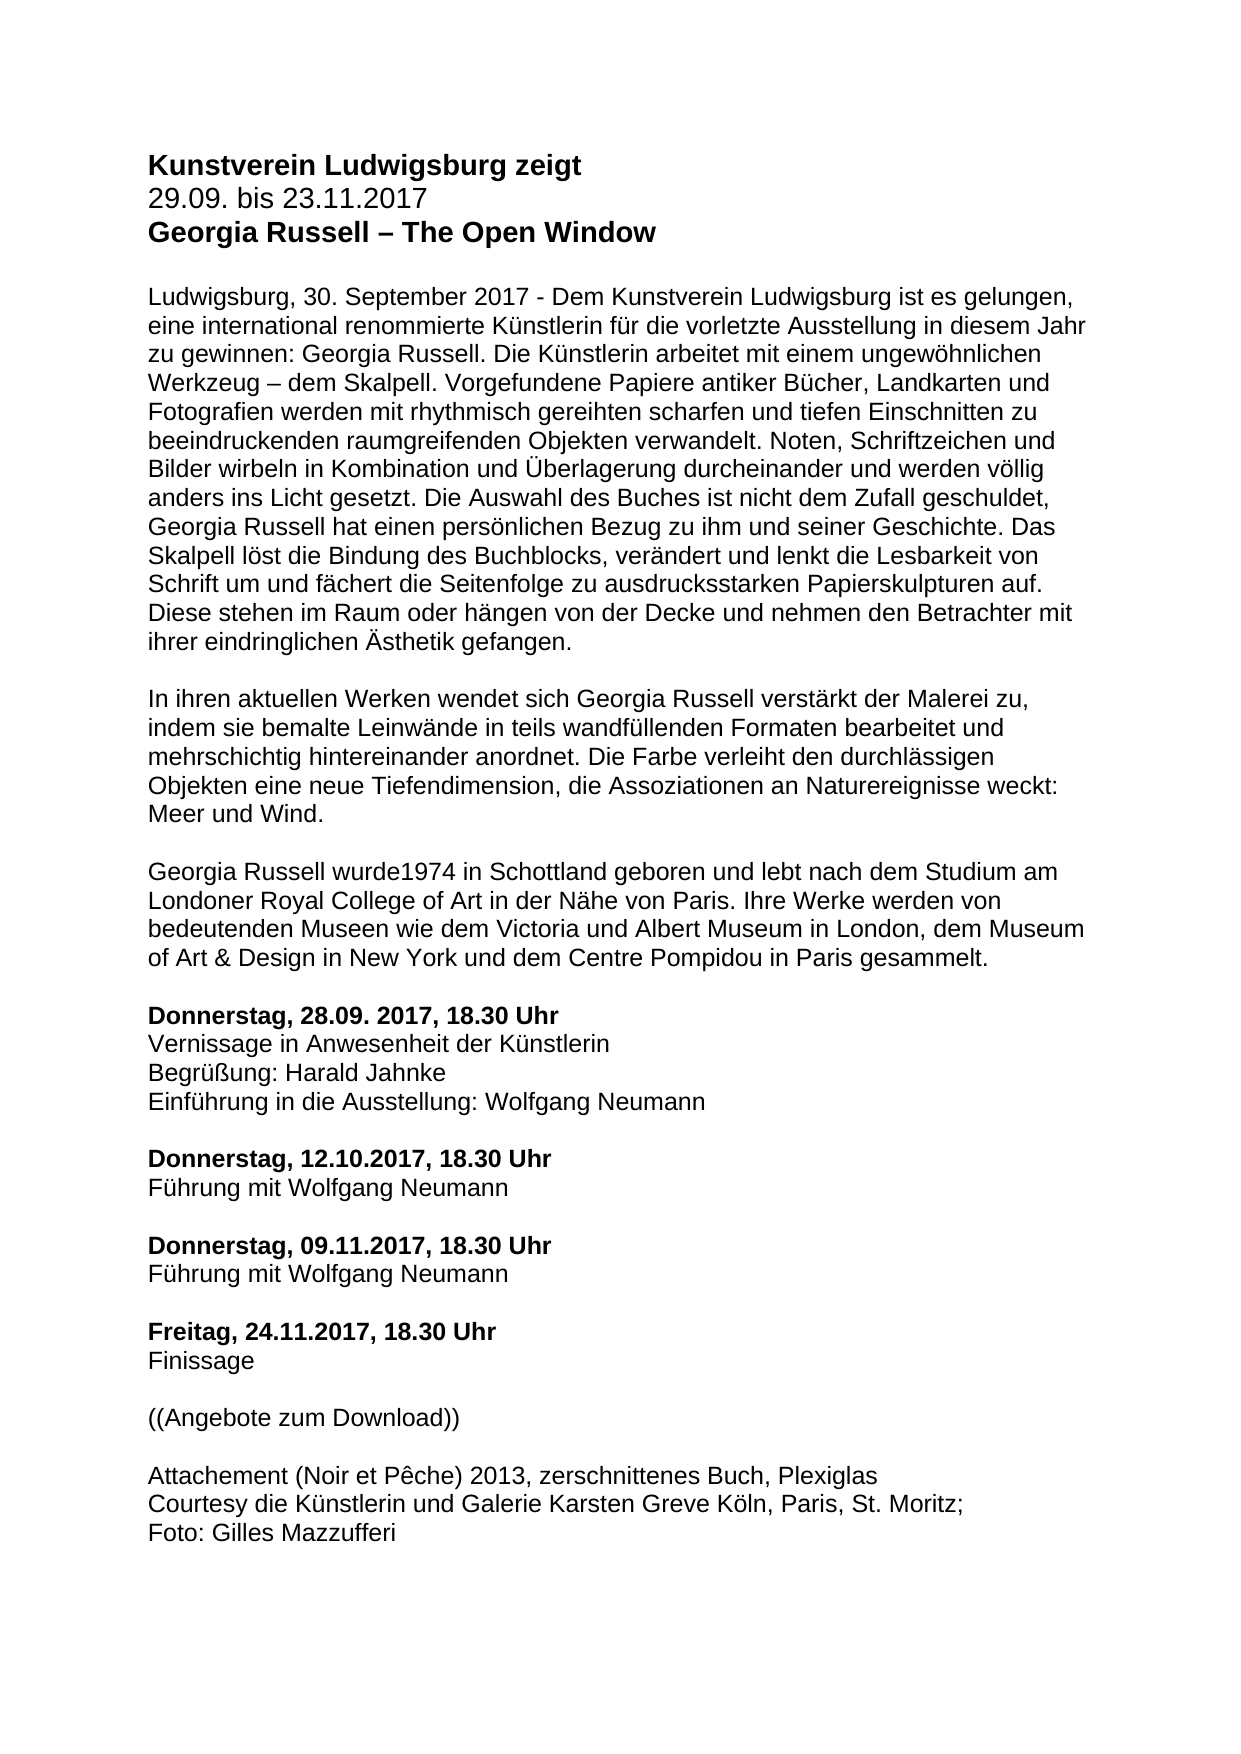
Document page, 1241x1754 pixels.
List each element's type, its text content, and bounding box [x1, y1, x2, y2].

text 29.09. bis 23.11.2017 [148, 181, 1092, 215]
text Ludwigsburg, 30. September 2017 - Dem Kunstverein Ludwigsburg ist es gelungen, eine international renommierte Künstlerin für die vorletzte Ausstellung in diesem Jahr zu gewinnen: Georgia Russell. Die Künstlerin arbeitet mit einem ungewöhnlichen Werkzeug – dem Skalpell. Vorgefundene Papiere antiker Bücher, Landkarten und Fotografien werden mit rhythmisch gereihten scharfen und tiefen Einschnitten zu beeindruckenden raumgreifenden Objekten verwandelt. Noten, Schriftzeichen und Bilder wirbeln in Kombination und Überlagerung durcheinander und werden völlig anders ins Licht gesetzt. Die Auswahl des Buches ist nicht dem Zufall geschuldet, Georgia Russell hat einen persönlichen Bezug zu ihm und seiner Geschichte. Das Skalpell löst die Bindung des Buchblocks, verändert und lenkt die Lesbarkeit von Schrift um und fächert die Seitenfolge zu ausdrucksstarken Papierskulpturen auf. Diese stehen im Raum oder hängen von der Decke und nehmen den Betrachter mit ihrer eindringlichen Ästhetik gefangen. [148, 282, 1092, 656]
text Donnerstag, 09.11.2017, 18.30 Uhr Führung mit Wolfgang Neumann [148, 1231, 1092, 1288]
text Georgia Russell – The Open Window [148, 215, 1092, 248]
text Freitag, 24.11.2017, 18.30 Uhr [148, 1317, 1092, 1346]
text Donnerstag, 12.10.2017, 18.30 Uhr Führung mit Wolfgang Neumann [148, 1144, 1092, 1202]
text ((Angebote zum Download)) [148, 1403, 1092, 1432]
text In ihren aktuellen Werken wendet sich Georgia Russell verstärkt der Malerei zu, indem sie bemalte Leinwände in teils wandfüllenden Formaten bearbeitet und mehrschichtig hintereinander anordnet. Die Farbe verleiht den durchlässigen Objekten eine neue Tiefendimension, die Assoziationen an Naturereignisse weckt: Meer und Wind. [148, 684, 1092, 828]
text Donnerstag, 28.09. 2017, 18.30 Uhr Vernissage in Anwesenheit der Künstlerin Begrüßung: Harald Jahnke Einführung in die Ausstellung: Wolfgang Neumann [148, 1001, 1092, 1116]
text Kunstverein Ludwigsburg zeigt [148, 148, 1092, 181]
text Georgia Russell wurde1974 in Schottland geboren und lebt nach dem Studium am Londoner Royal College of Art in der Nähe von Paris. Ihre Werke werden von bedeutenden Museen wie dem Victoria und Albert Museum in London, dem Museum of Art & Design in New York und dem Centre Pompidou in Paris gesammelt. [148, 857, 1092, 972]
text Finissage [148, 1346, 1092, 1374]
text Attachement (Noir et Pêche) 2013, zerschnittenes Buch, Plexiglas Courtesy die Künstlerin und Galerie Karsten Greve Köln, Paris, St. Moritz; Foto: Gilles Mazzufferi [148, 1461, 1092, 1580]
